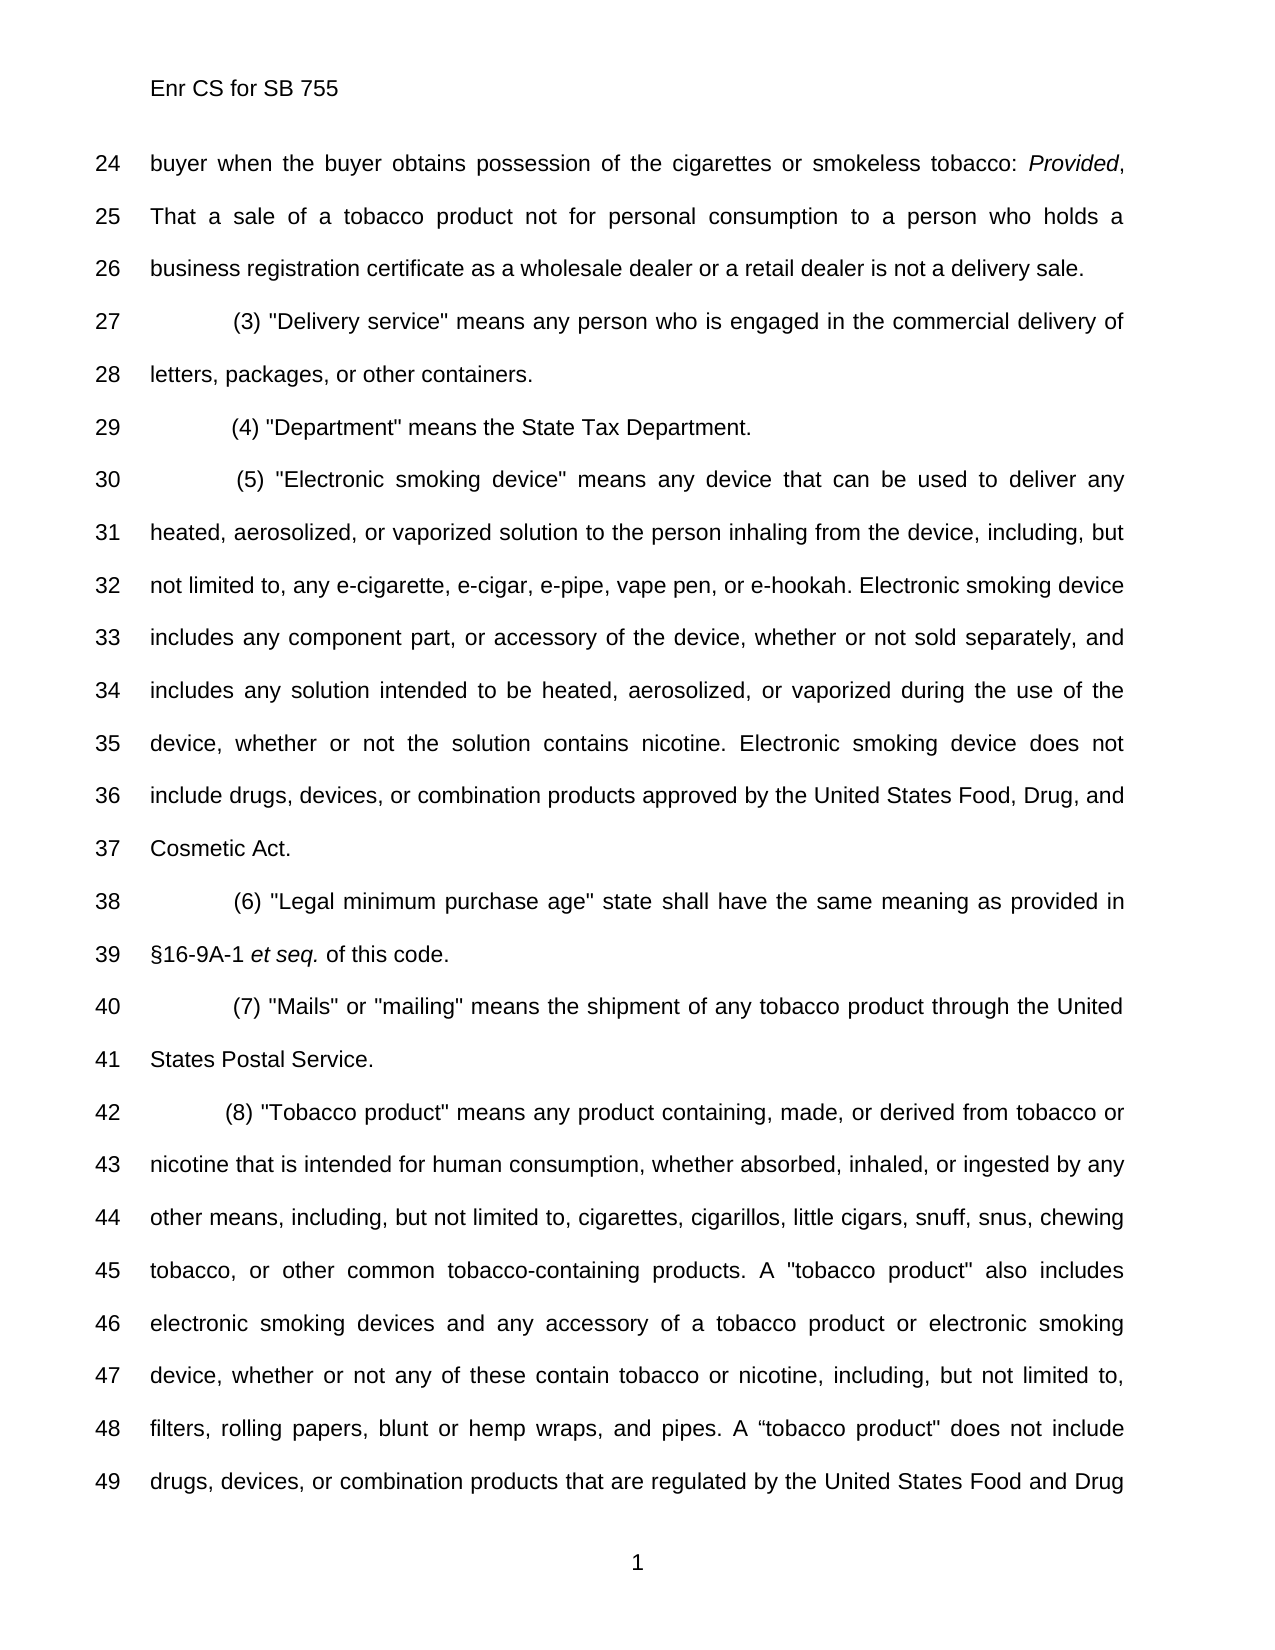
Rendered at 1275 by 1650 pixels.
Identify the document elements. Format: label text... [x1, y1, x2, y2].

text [150, 1099, 1125, 1494]
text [150, 150, 1125, 282]
text (3) "Delivery service" means any person who is engaged in the commercial delivery of letters, packages, or other containers. [150, 308, 1125, 387]
text (7) "Mails" or "mailing" means the shipment of any tobacco product through the United States Postal Service. [150, 993, 1125, 1072]
text (5) "Electronic smoking device" means any device that can be used to deliver any heated, aerosolized, or vaporized solution to the person inhaling from the device, including, but not limited to, any e-cigarette, e-cigar, e-pipe, vape pen, or e-hookah. Electronic smoking device includes any component part, or accessory of the device, whether or not sold separately, and includes any solution intended to be heated, aerosolized, or vaporized during the use of the device, whether or not the solution contains nicotine. Electronic smoking device does not include drugs, devices, or combination products approved by the United States Food, Drug, and Cosmetic Act. [150, 466, 1125, 862]
text (6) "Legal minimum purchase age" state shall have the same meaning as provided in §16-9A-1 et seq. of this code. [150, 888, 1125, 967]
text (4) "Department" means the State Tax Department. [150, 413, 1125, 440]
